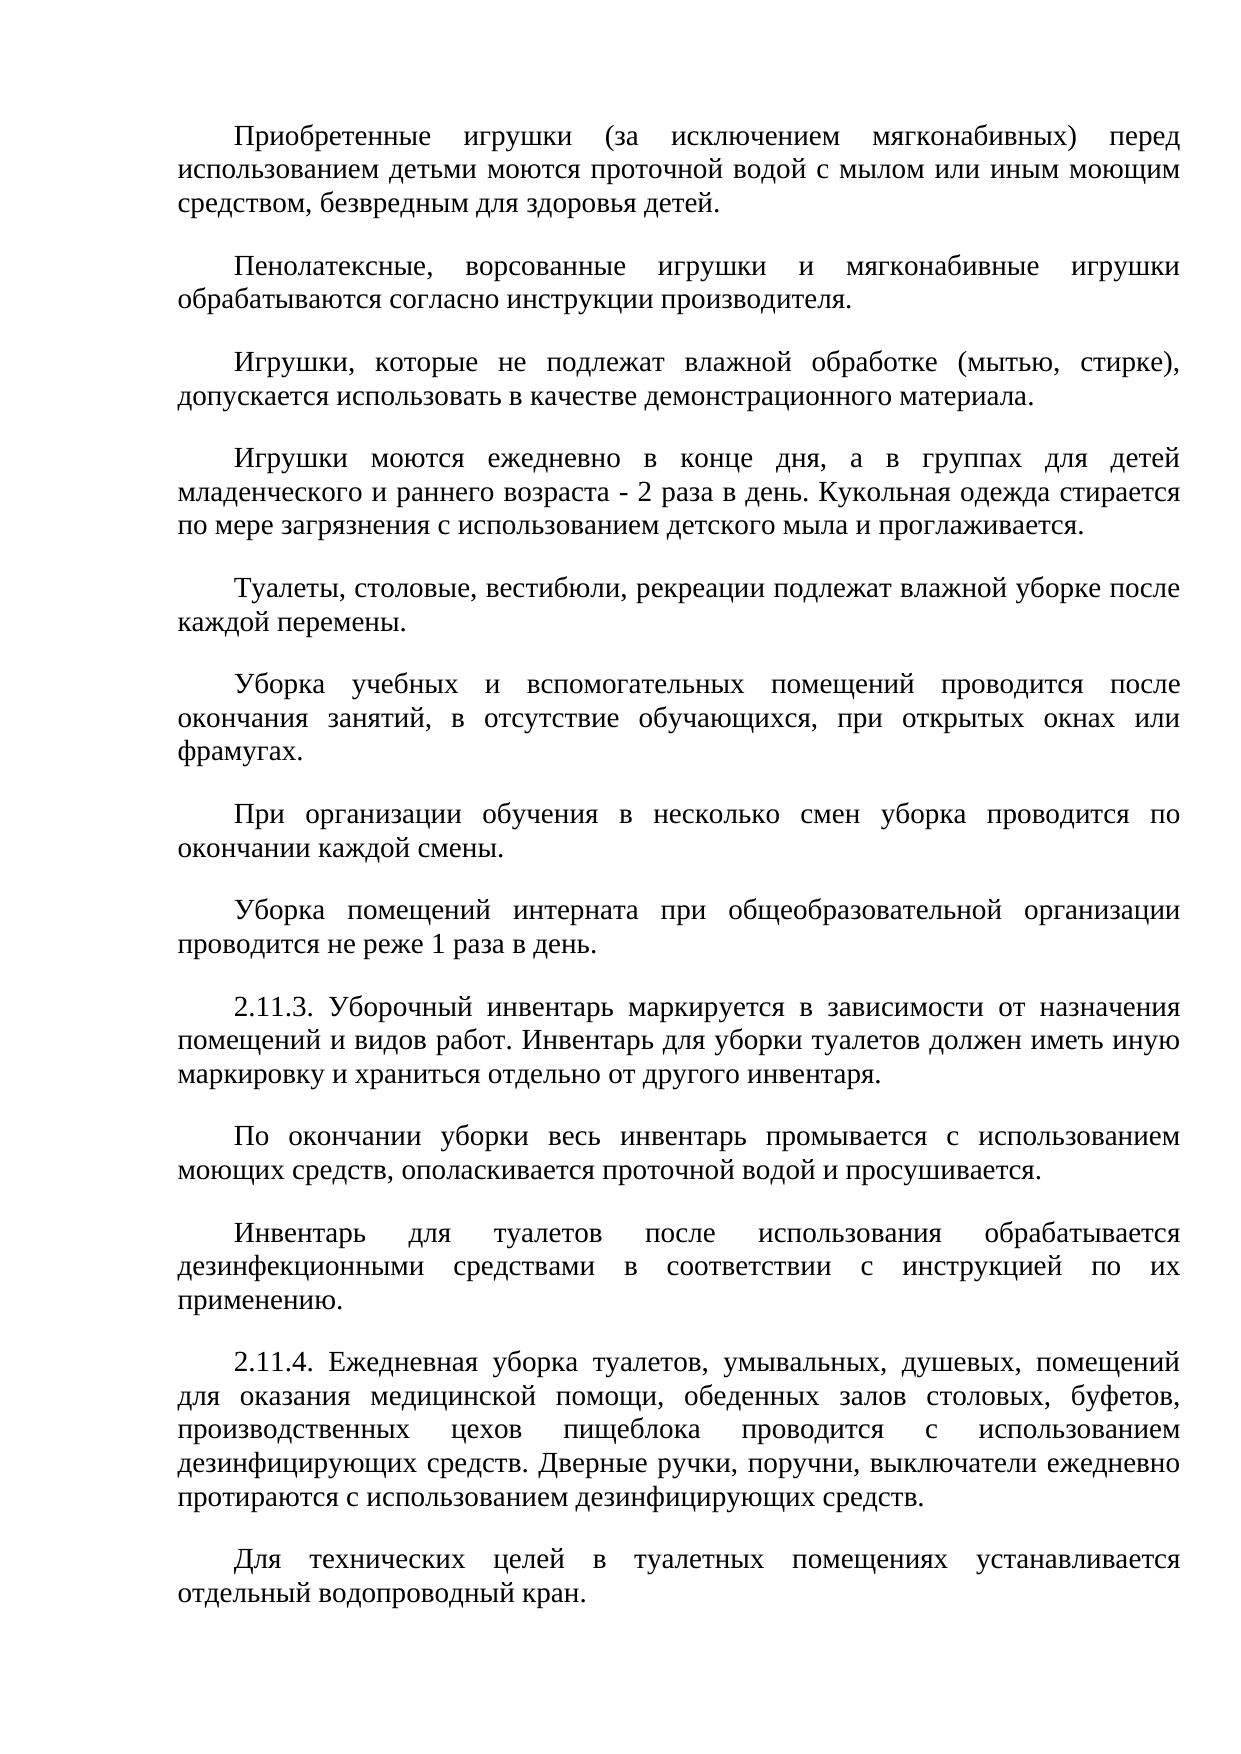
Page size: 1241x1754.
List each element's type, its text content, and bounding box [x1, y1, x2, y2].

text Туалеты, столовые, вестибюли, рекреации подлежат влажной уборке после каждой перемены. [177, 570, 1181, 637]
text Для технических целей в туалетных помещениях устанавливается отдельный водопроводный кран. [177, 1541, 1181, 1608]
text Инвентарь для туалетов после использования обрабатывается дезинфекционными средствами в соответствии с инструкцией по их применению. [177, 1215, 1181, 1315]
text Игрушки моются ежедневно в конце дня, а в группах для детей младенческого и раннего возраста - 2 раза в день. Кукольная одежда стирается по мере загрязнения с использованием детского мыла и проглаживается. [177, 440, 1181, 541]
text 2.11.4. Ежедневная уборка туалетов, умывальных, душевых, помещений для оказания медицинской помощи, обеденных залов столовых, буфетов, производственных цехов пищеблока проводится с использованием дезинфицирующих средств. Дверные ручки, поручни, выключатели ежедневно протираются с использованием дезинфицирующих средств. [177, 1344, 1181, 1512]
text Уборка помещений интерната при общеобразовательной организации проводится не реже 1 раза в день. [177, 892, 1181, 959]
text Игрушки, которые не подлежат влажной обработке (мытью, стирке), допускается использовать в качестве демонстрационного материала. [177, 344, 1181, 411]
text При организации обучения в несколько смен уборка проводится по окончании каждой смены. [177, 796, 1181, 863]
text 2.11.3. Уборочный инвентарь маркируется в зависимости от назначения помещений и видов работ. Инвентарь для уборки туалетов должен иметь иную маркировку и храниться отдельно от другого инвентаря. [177, 989, 1181, 1089]
text Приобретенные игрушки (за исключением мягконабивных) перед использованием детьми моются проточной водой с мылом или иным моющим средством, безвредным для здоровья детей. [177, 118, 1181, 219]
text По окончании уборки весь инвентарь промывается с использованием моющих средств, ополаскивается проточной водой и просушивается. [177, 1118, 1181, 1186]
text Уборка учебных и вспомогательных помещений проводится после окончания занятий, в отсутствие обучающихся, при открытых окнах или фрамугах. [177, 666, 1181, 767]
text Пенолатексные, ворсованные игрушки и мягконабивные игрушки обрабатываются согласно инструкции производителя. [177, 248, 1181, 315]
